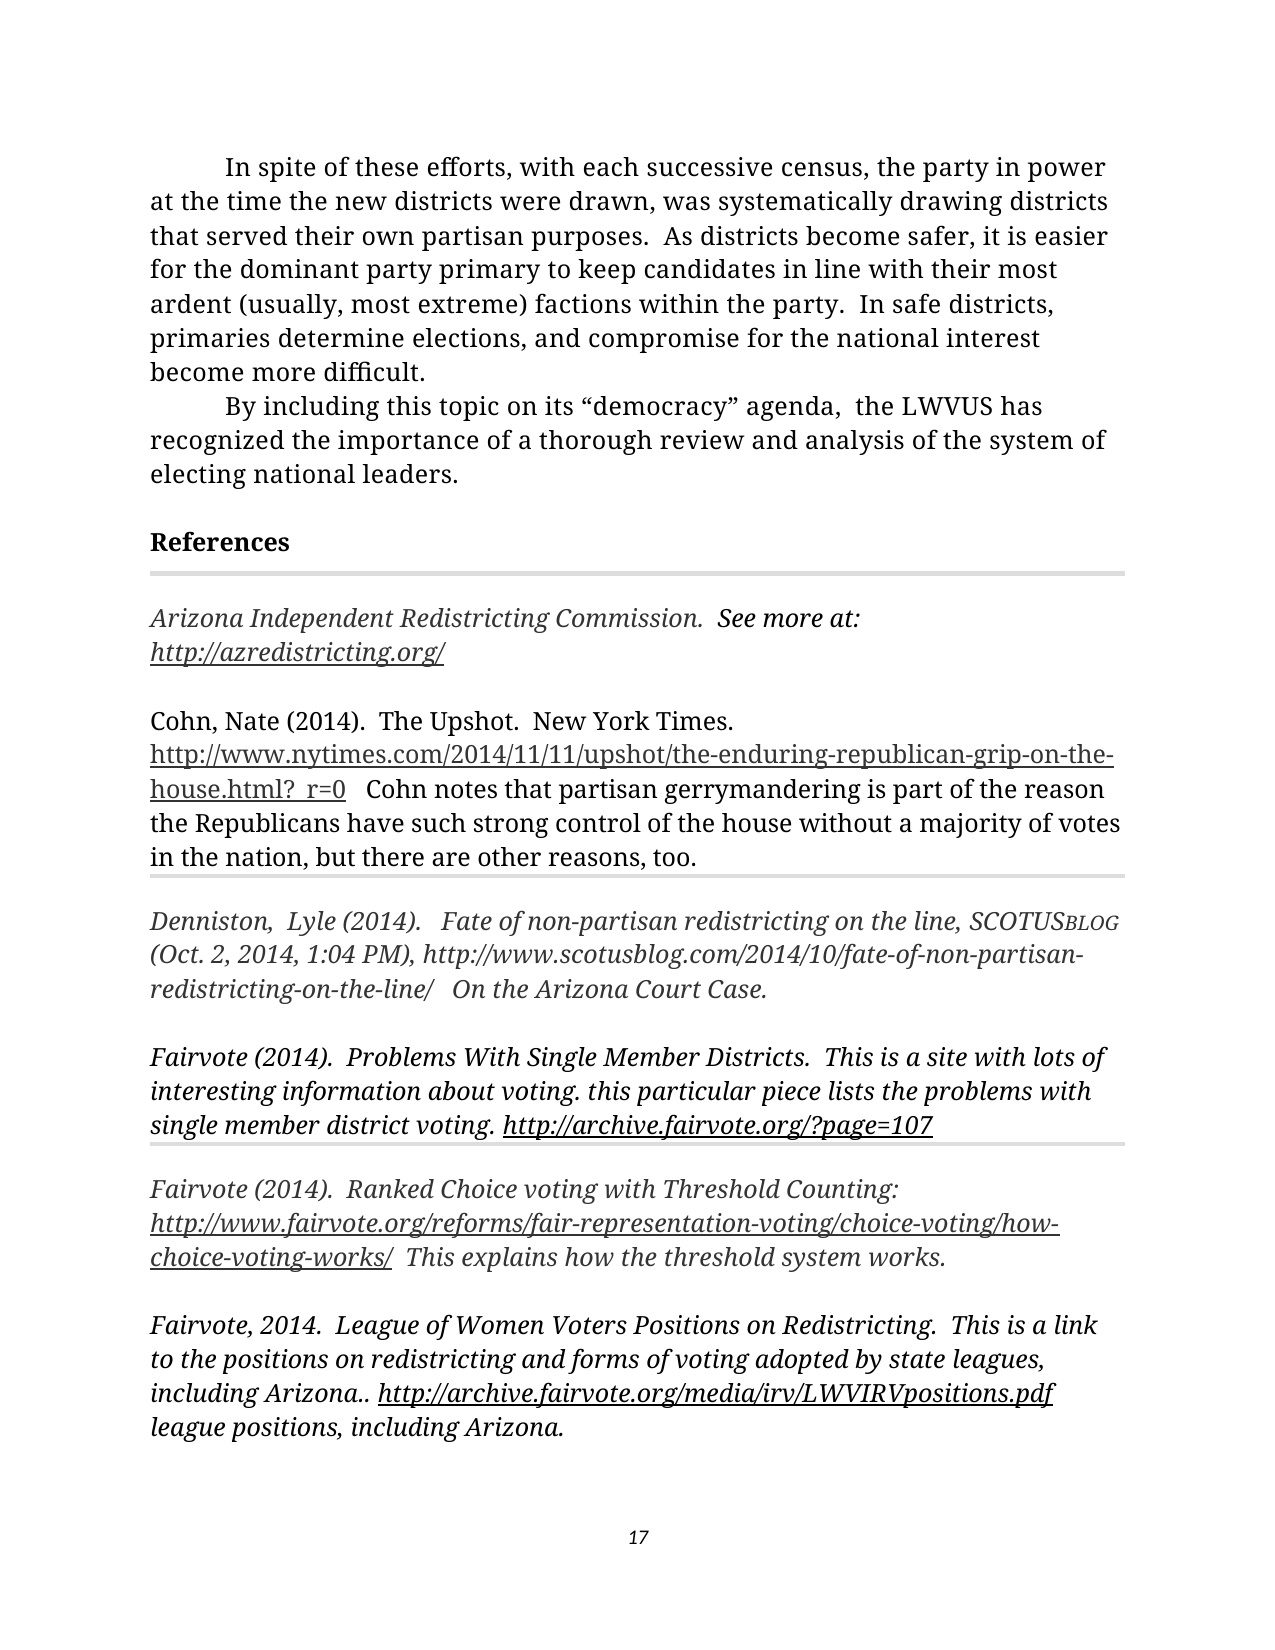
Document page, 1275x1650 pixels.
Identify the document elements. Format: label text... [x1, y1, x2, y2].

text Denniston, Lyle (2014). Fate of non-partisan redistricting on the line, SCOTUSblog (Oct. 2, 2014, 1:04 PM), http://www.scotusblog.com/2014/10/fate-of-non-partisan-redistricting-on-the-line/ On the Arizona Court Case. [150, 878, 1125, 1005]
text Cohn, Nate (2014). The Upshot. New York Times. http://www.nytimes.com/2014/11/11/upshot/the-enduring-republican-grip-on-the-house.html?_r=0 Cohn notes that partisan gerrymandering is part of the reason the Republicans have such strong control of the house without a majority of votes in the nation, but there are other reasons, too. [150, 703, 1125, 873]
text Fairvote (2014). Problems With Single Member Districts. This is a site with lots of interesting information about voting. this particular piece lists the problems with single member district voting. http://archive.fairvote.org/?page=107 [150, 1039, 1125, 1142]
text By including this topic on its “democracy” agenda, the LWVUS has recognized the importance of a thorough review and analysis of the system of electing national leaders. [150, 388, 1125, 491]
text Fairvote, 2014. League of Women Voters Positions on Redistricting. This is a link to the positions on redistricting and forms of voting adopted by state leagues, including Arizona.. http://archive.fairvote.org/media/irv/LWVIRVpositions.pdf league positions, including Arizona. [150, 1307, 1125, 1444]
text Fairvote (2014). Ranked Choice voting with Threshold Counting: http://www.fairvote.org/reforms/fair-representation-voting/choice-voting/how-choice-voting-works/ This explains how the threshold system works. [150, 1146, 1125, 1273]
text References [150, 525, 1125, 559]
text Arizona Independent Redistricting Commission. See more at: http://azredistricting.org/ [150, 576, 1125, 669]
text In spite of these efforts, with each successive census, the party in power at the time the new districts were drawn, was systematically drawing districts that served their own partisan purposes. As districts become safer, it is easier for the dominant party primary to keep candidates in line with their most ardent (usually, most extreme) factions within the party. In safe districts, primaries determine elections, and compromise for the national interest become more difficult. [150, 150, 1125, 388]
